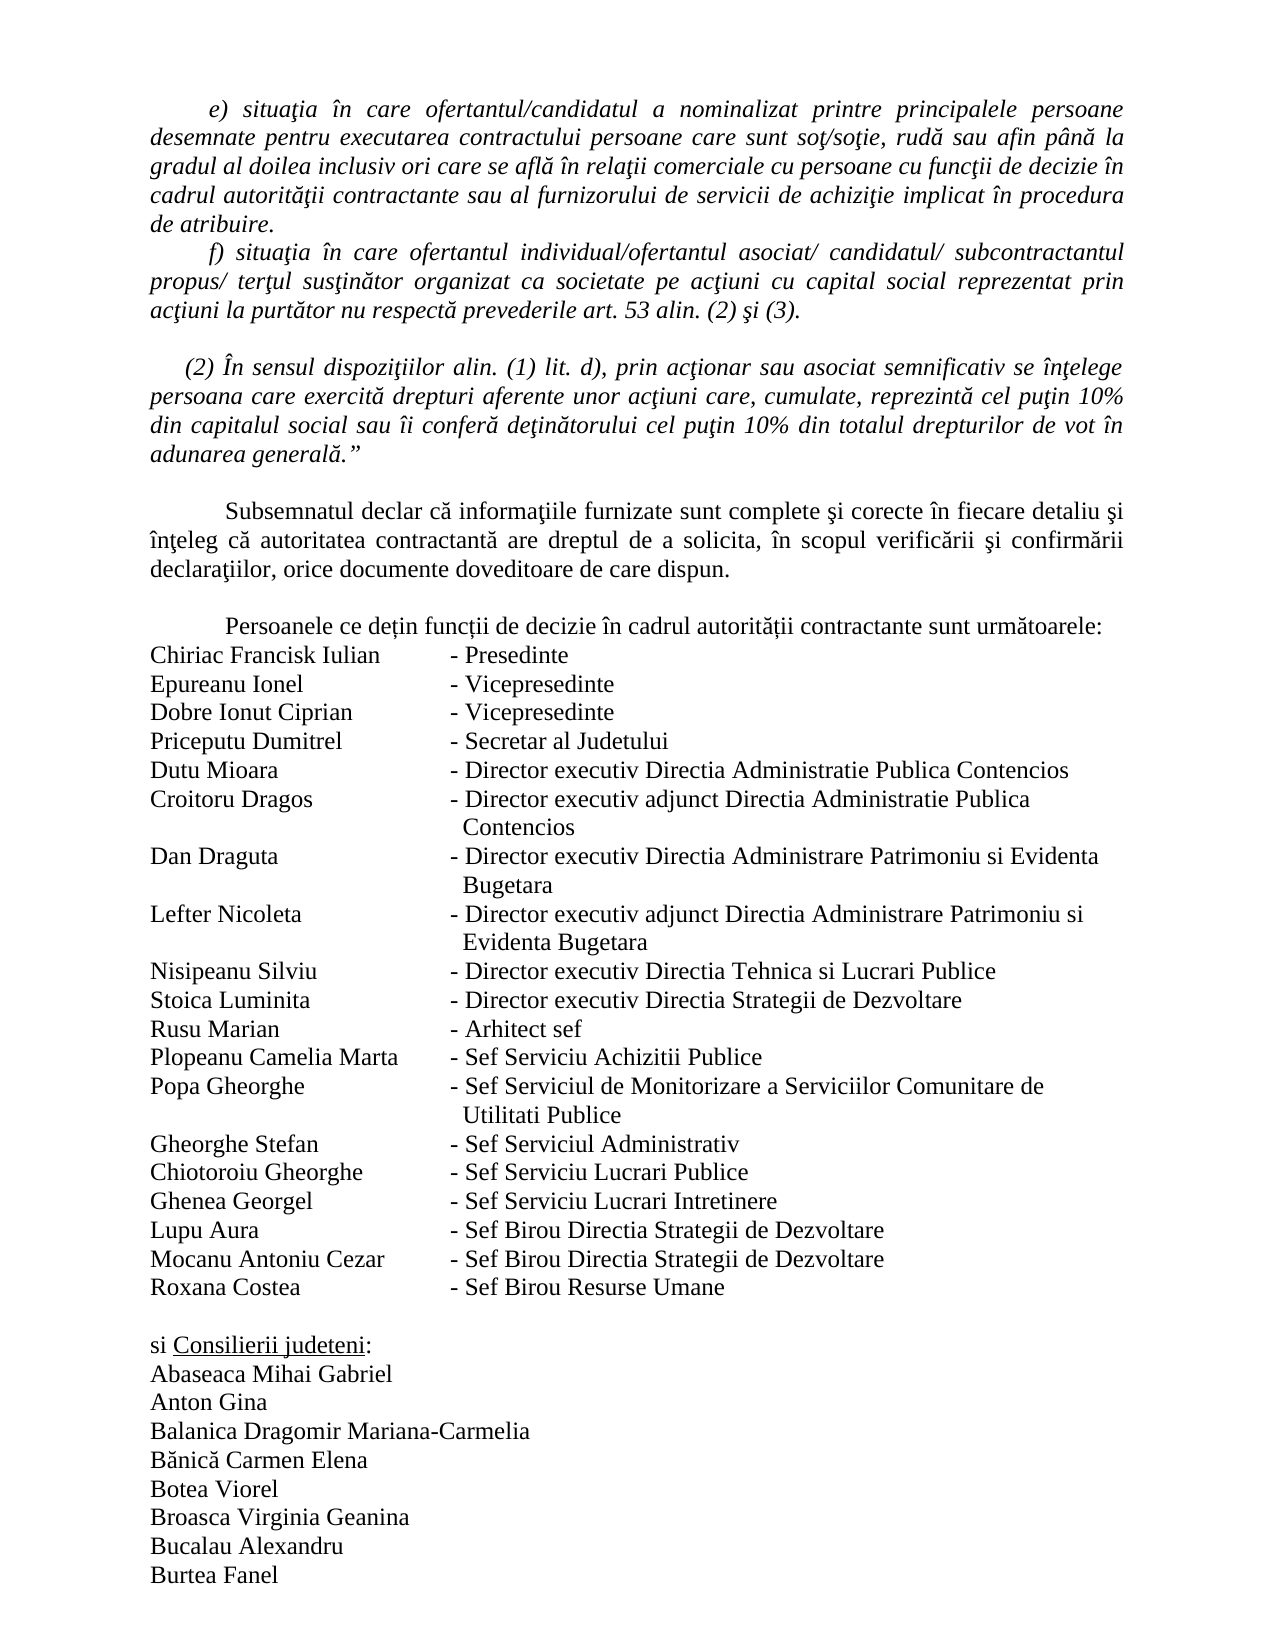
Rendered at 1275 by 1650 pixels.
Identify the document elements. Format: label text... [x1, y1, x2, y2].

text Dutu Mioara - Director executiv Directia Administratie Publica Contencios [150, 755, 1125, 784]
text Popa Gheorghe - Sef Serviciul de Monitorizare a Serviciilor Comunitare de [150, 1071, 1125, 1100]
text Persoanele ce dețin funcții de decizie în cadrul autorității contractante sunt următoarele: [150, 611, 1114, 640]
text Chiotoroiu Gheorghe - Sef Serviciu Lucrari Publice [150, 1157, 1125, 1186]
text Nisipeanu Silviu - Director executiv Directia Tehnica si Lucrari Publice [150, 956, 1125, 985]
text Plopeanu Camelia Marta - Sef Serviciu Achizitii Publice [150, 1042, 1125, 1071]
text Bănică Carmen Elena [150, 1445, 1125, 1474]
text Utilitati Publice [150, 1100, 1125, 1129]
text Ghenea Georgel - Sef Serviciu Lucrari Intretinere [150, 1186, 1125, 1215]
text Subsemnatul declar că informaţiile furnizate sunt complete şi corecte în fiecare detaliu şi înţeleg că autoritatea contractantă are dreptul de a solicita, în scopul verificării şi confirmării declaraţiilor, orice documente doveditoare de care dispun. [150, 496, 1125, 582]
text Gheorghe Stefan - Sef Serviciul Administrativ [150, 1129, 1125, 1157]
text Chiriac Francisk Iulian - Presedinte [150, 640, 1125, 669]
text Broasca Virginia Geanina [150, 1502, 1125, 1531]
text Rusu Marian - Arhitect sef [150, 1014, 1125, 1042]
text Lupu Aura - Sef Birou Directia Strategii de Dezvoltare [150, 1215, 1125, 1244]
text Epureanu Ionel - Vicepresedinte [150, 669, 1125, 697]
text si Consilierii judeteni: [150, 1330, 1125, 1359]
text Lefter Nicoleta - Director executiv adjunct Directia Administrare Patrimoniu si [150, 899, 1125, 927]
text Botea Viorel [150, 1474, 1125, 1502]
text Bucalau Alexandru [150, 1531, 1125, 1560]
text Dobre Ionut Ciprian - Vicepresedinte [150, 697, 1125, 726]
text Contencios [150, 812, 1125, 841]
text Anton Gina [150, 1387, 1125, 1416]
text Dan Draguta - Director executiv Directia Administrare Patrimoniu si Evidenta [150, 841, 1125, 870]
text Croitoru Dragos - Director executiv adjunct Directia Administratie Publica [150, 784, 1125, 812]
text Priceputu Dumitrel - Secretar al Judetului [150, 726, 1125, 755]
text (2) În sensul dispoziţiilor alin. (1) lit. d), prin acţionar sau asociat semnificativ se înţelege persoana care exercită drepturi aferente unor acţiuni care, cumulate, reprezintă cel puţin 10% din capitalul social sau îi conferă deţinătorului cel puţin 10% din totalul drepturilor de vot în adunarea generală.” [150, 352, 1125, 467]
text Abaseaca Mihai Gabriel [150, 1359, 1125, 1387]
text Mocanu Antoniu Cezar - Sef Birou Directia Strategii de Dezvoltare [150, 1244, 1125, 1272]
text Roxana Costea - Sef Birou Resurse Umane [150, 1272, 1125, 1301]
text Bugetara [150, 870, 1125, 899]
text Burtea Fanel [150, 1560, 1125, 1589]
text e) situaţia în care ofertantul/candidatul a nominalizat printre principalele persoane desemnate pentru executarea contractului persoane care sunt soţ/soţie, rudă sau afin până la gradul al doilea inclusiv ori care se află în relaţii comerciale cu persoane cu funcţii de decizie în cadrul autorităţii contractante sau al furnizorului de servicii de achiziţie implicat în procedura de atribuire. [150, 94, 1125, 237]
text Balanica Dragomir Mariana-Carmelia [150, 1416, 1125, 1445]
text Stoica Luminita - Director executiv Directia Strategii de Dezvoltare [150, 985, 1125, 1014]
text f) situaţia în care ofertantul individual/ofertantul asociat/ candidatul/ subcontractantul propus/ terţul susţinător organizat ca societate pe acţiuni cu capital social reprezentat prin acţiuni la purtător nu respectă prevederile art. 53 alin. (2) şi (3). [150, 237, 1125, 324]
text Evidenta Bugetara [150, 927, 1125, 956]
